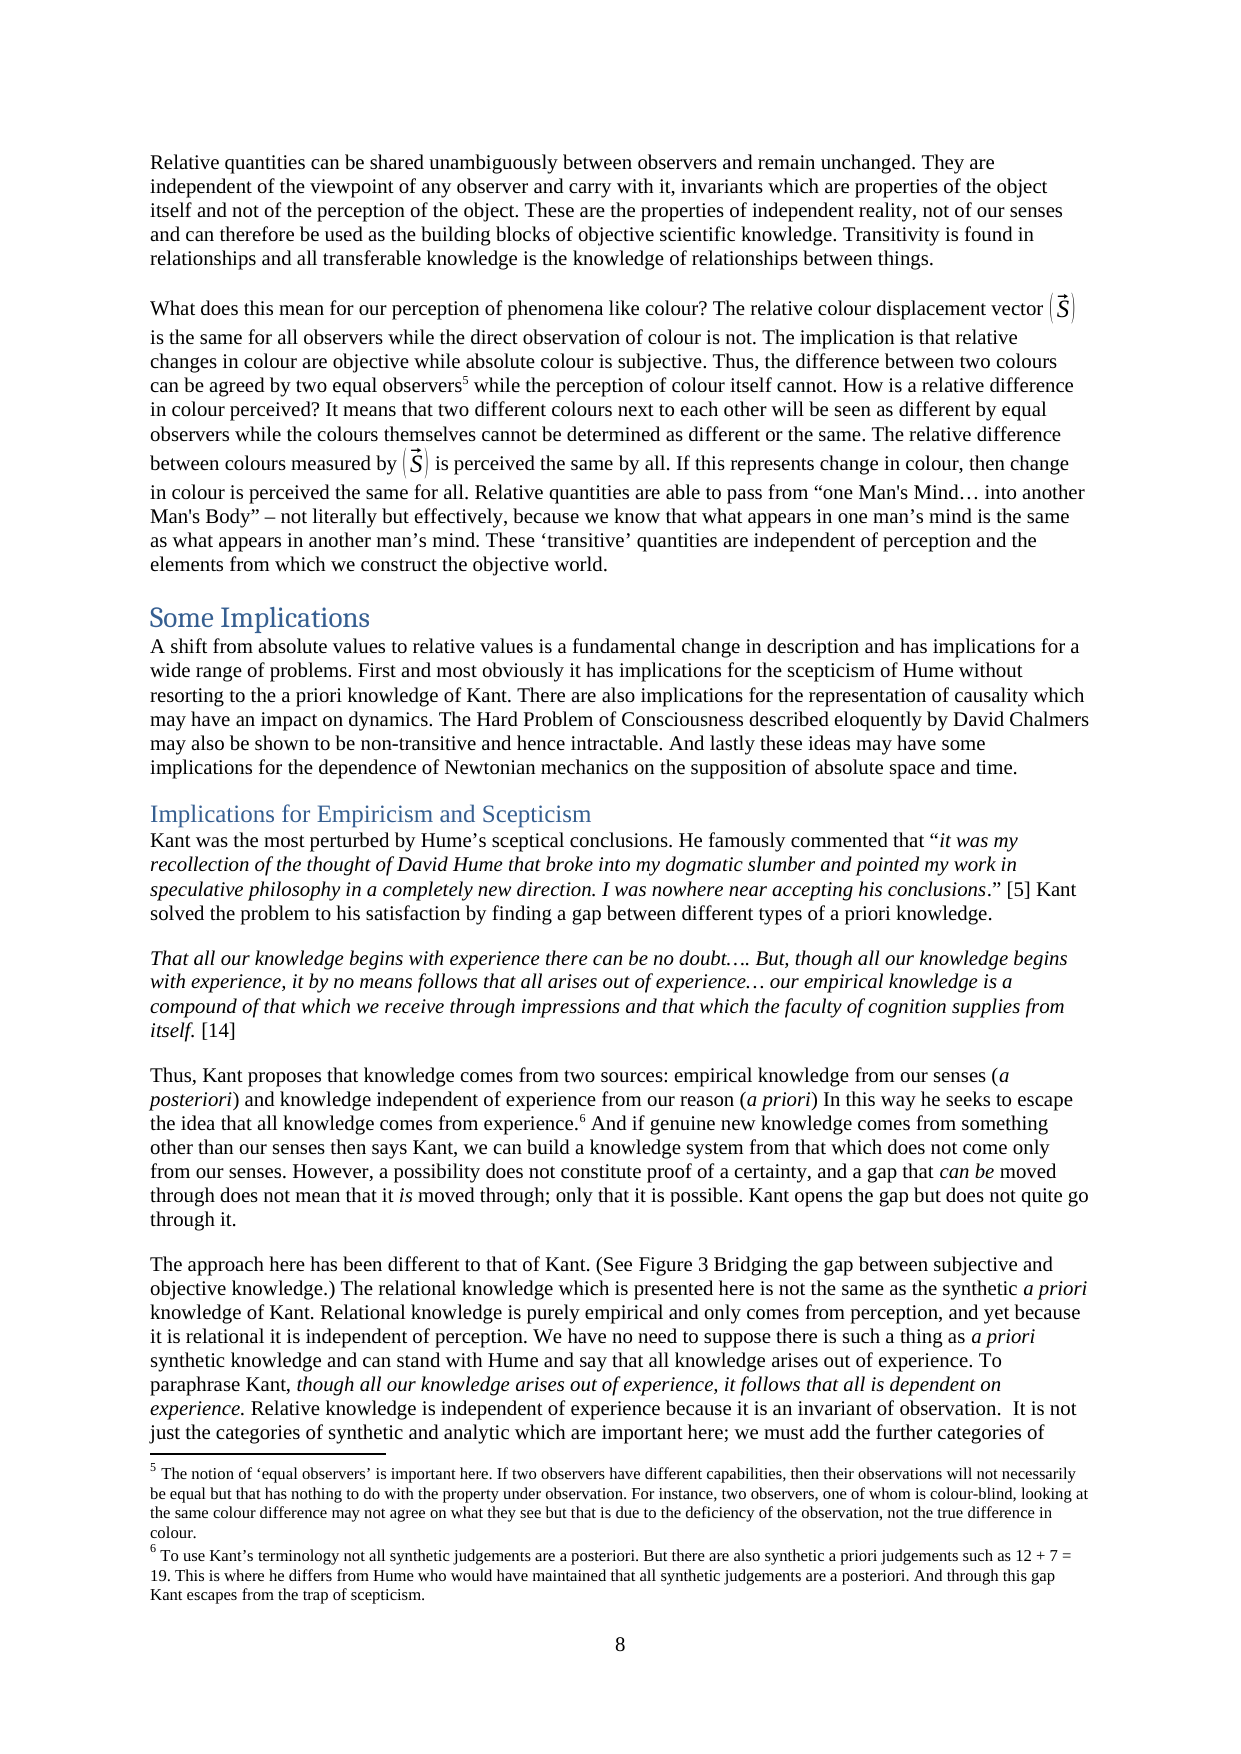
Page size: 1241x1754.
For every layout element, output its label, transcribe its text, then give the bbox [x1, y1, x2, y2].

text Thus, Kant proposes that knowledge comes from two sources: empirical knowledge from our senses (a posteriori) and knowledge independent of experience from our reason (a priori) In this way he seeks to escape the idea that all knowledge comes from experience. And if genuine new knowledge comes from something other than our senses then says Kant, we can build a knowledge system from that which does not come only from our senses. However, a possibility does not constitute proof of a certainty, and a gap that can be moved through does not mean that it is moved through; only that it is possible. Kant opens the gap but does not quite go through it. [150, 1062, 1090, 1231]
text That all our knowledge begins with experience there can be no doubt…. But, though all our knowledge begins with experience, it by no means follows that all arises out of experience… our empirical knowledge is a compound of that which we receive through impressions and that which the faculty of cognition supplies from itself. [150, 945, 1090, 1042]
text Relative quantities can be shared unambiguously between observers and remain unchanged. They are independent of the viewpoint of any observer and carry with it, invariants which are properties of the object itself and not of the perception of the object. These are the properties of independent reality, not of our senses and can therefore be used as the building blocks of objective scientific knowledge. Transitivity is found in relationships and all transferable knowledge is the knowledge of relationships between things. [150, 150, 1090, 270]
text Kant was the most perturbed by Hume’s sceptical conclusions. He famously commented that “it was my recollection of the thought of David Hume that broke into my dogmatic slumber and pointed my work in speculative philosophy in a completely new direction. I was nowhere near accepting his conclusions.” Kant solved the problem to his satisfaction by finding a gap between different types of a priori knowledge. [150, 828, 1090, 924]
text A shift from absolute values to relative values is a fundamental change in description and has implications for a wide range of problems. First and most obviously it has implications for the scepticism of Hume without resorting to the a priori knowledge of Kant. There are also implications for the representation of causality which may have an impact on dynamics. The Hard Problem of Consciousness described eloquently by David Chalmers may also be shown to be non-transitive and hence intractable. And lastly these ideas may have some implications for the dependence of Newtonian mechanics on the supposition of absolute space and time. [150, 634, 1090, 779]
subtitle Some Implications [150, 601, 1090, 634]
text What does this mean for our perception of phenomena like colour? The relative colour displacement vector is the same for all observers while the direct observation of colour is not. The implication is that relative changes in colour are objective while absolute colour is subjective. Thus, the difference between two colours can be agreed by two equal observers while the perception of colour itself cannot. How is a relative difference in colour perceived? It means that two different colours next to each other will be seen as different by equal observers while the colours themselves cannot be determined as different or the same. The relative difference between colours measured by is perceived the same by all. If this represents change in colour, then change in colour is perceived the same for all. Relative quantities are able to pass from “one Man's Mind… into another Man's Body” – not literally but effectively, because we know that what appears in one man’s mind is the same as what appears in another man’s mind. These ‘transitive’ quantities are independent of perception and the elements from which we construct the objective world. [150, 291, 1090, 576]
subtitle Implications for Empiricism and Scepticism [150, 799, 1090, 828]
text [150, 1252, 1090, 1444]
